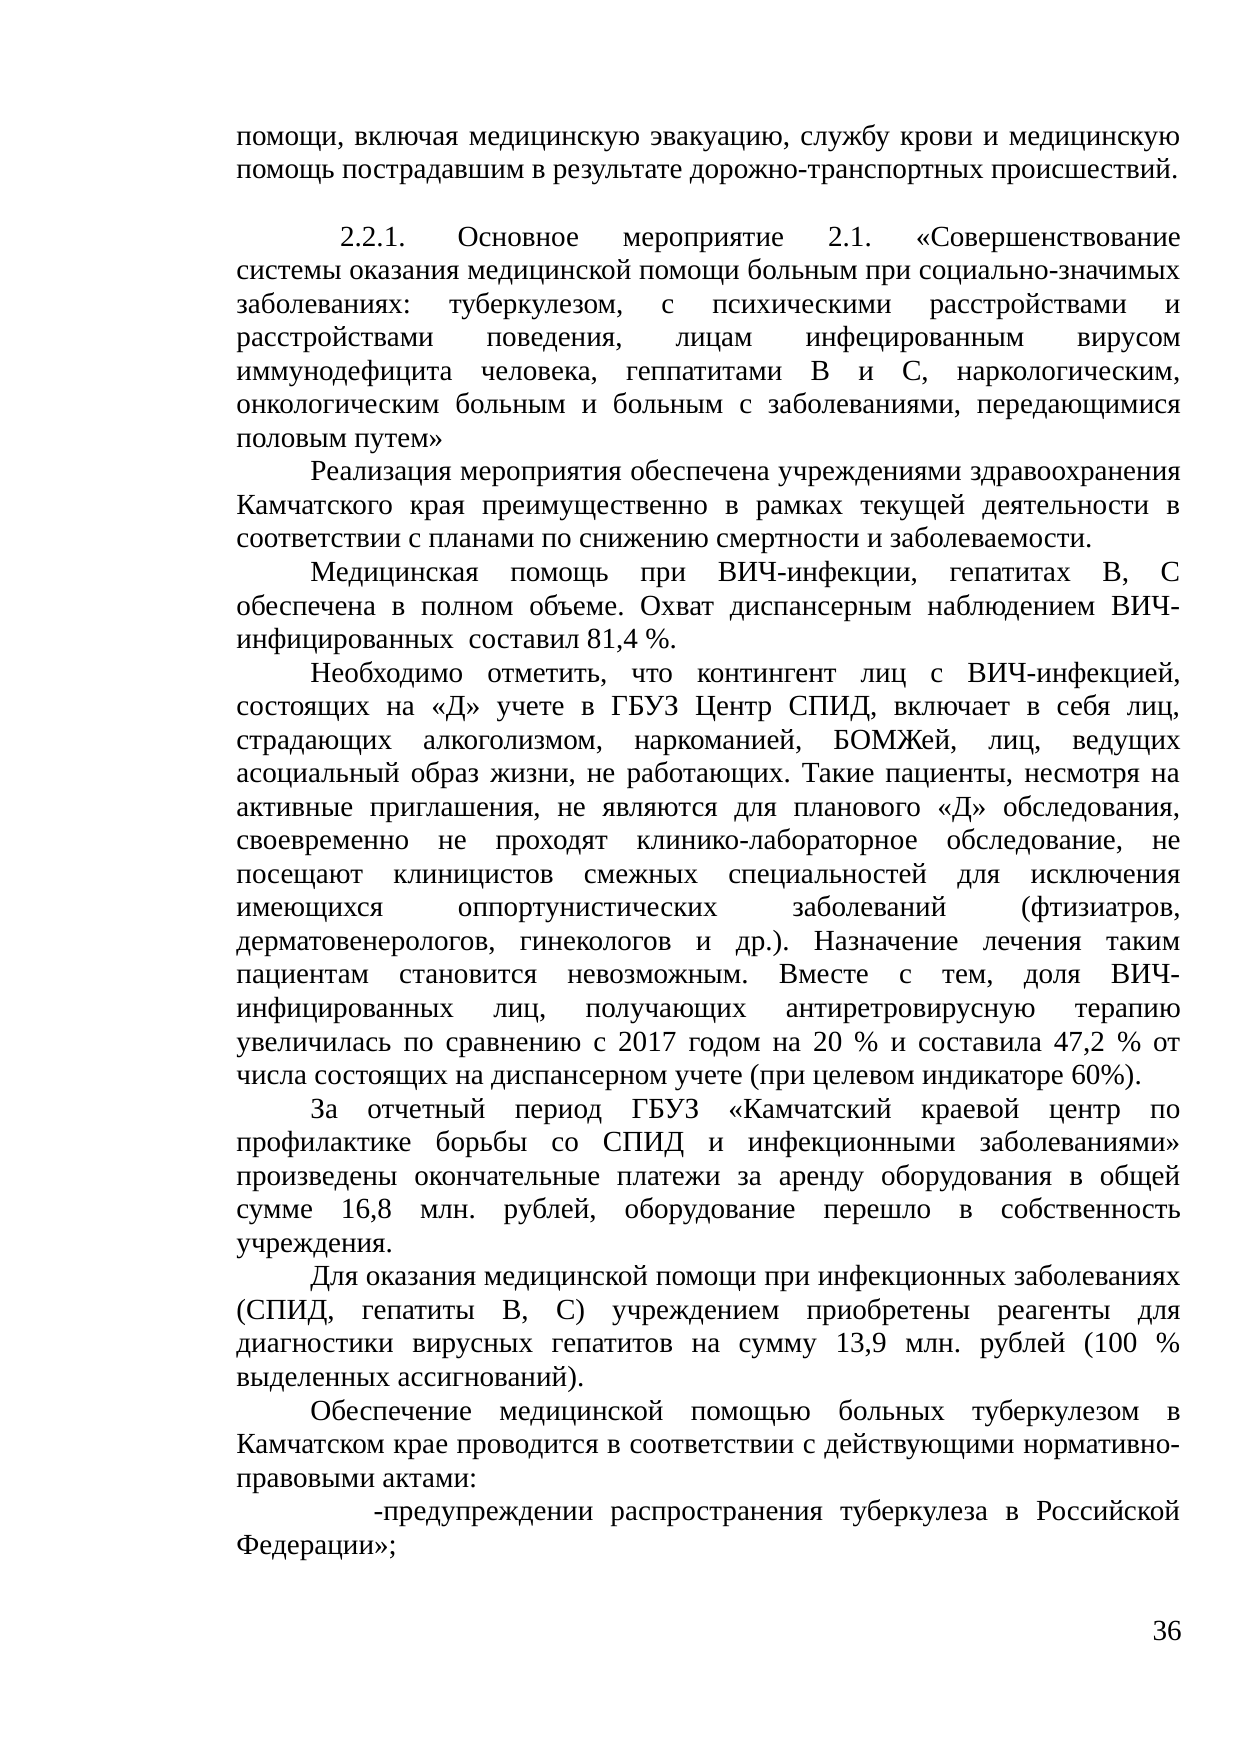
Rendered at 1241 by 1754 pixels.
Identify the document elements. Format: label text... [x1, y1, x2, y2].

text Медицинская помощь при ВИЧ-инфекции, гепатитах В, С обеспечена в полном объеме. Охват диспансерным наблюдением ВИЧ-инфицированных составил 81,4 %. [236, 554, 1181, 655]
text Необходимо отметить, что контингент лиц с ВИЧ-инфекцией, состоящих на «Д» учете в ГБУЗ Центр СПИД, включает в себя лиц, страдающих алкоголизмом, наркоманией, БОМЖей, лиц, ведущих асоциальный образ жизни, не работающих. Такие пациенты, несмотря на активные приглашения, не являются для планового «Д» обследования, своевременно не проходят клинико-лабораторное обследование, не посещают клиницистов смежных специальностей для исключения имеющихся оппортунистических заболеваний (фтизиатров, дерматовенерологов, гинекологов и др.). Назначение лечения таким пациентам становится невозможным. Вместе с тем, доля ВИЧ-инфицированных лиц, получающих антиретровирусную терапию увеличилась по сравнению с 2017 годом на 20 % и составила 47,2 % от числа состоящих на диспансерном учете (при целевом индикаторе 60%). [236, 655, 1181, 1091]
text -предупреждении распространения туберкулеза в Российской Федерации»; [236, 1493, 1181, 1560]
text Обеспечение медицинской помощью больных туберкулезом в Камчатском крае проводится в соответствии с действующими нормативно-правовыми актами: [236, 1393, 1181, 1493]
list Основное мероприятие 2.1. «Совершенствование системы оказания медицинской помощи больным при социально-значимых заболеваниях: туберкулезом, с психическими расстройствами и расстройствами поведения, лицам инфецированным вирусом иммунодефицита человека, геппатитами В и С, наркологическим, онкологическим больным и больным с заболеваниями, передающимися половым путем» [236, 219, 1181, 453]
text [236, 118, 1181, 185]
text За отчетный период ГБУЗ «Камчатский краевой центр по профилактике борьбы со СПИД и инфекционными заболеваниями» произведены окончательные платежи за аренду оборудования в общей сумме 16,8 млн. рублей, оборудование перешло в собственность учреждения. [236, 1091, 1181, 1258]
text Реализация мероприятия обеспечена учреждениями здравоохранения Камчатского края преимущественно в рамках текущей деятельности в соответствии с планами по снижению смертности и заболеваемости. [236, 453, 1181, 554]
text Для оказания медицинской помощи при инфекционных заболеваниях (СПИД, гепатиты В, С) учреждением приобретены реагенты для диагностики вирусных гепатитов на сумму 13,9 млн. рублей (100 % выделенных ассигнований). [236, 1258, 1181, 1393]
